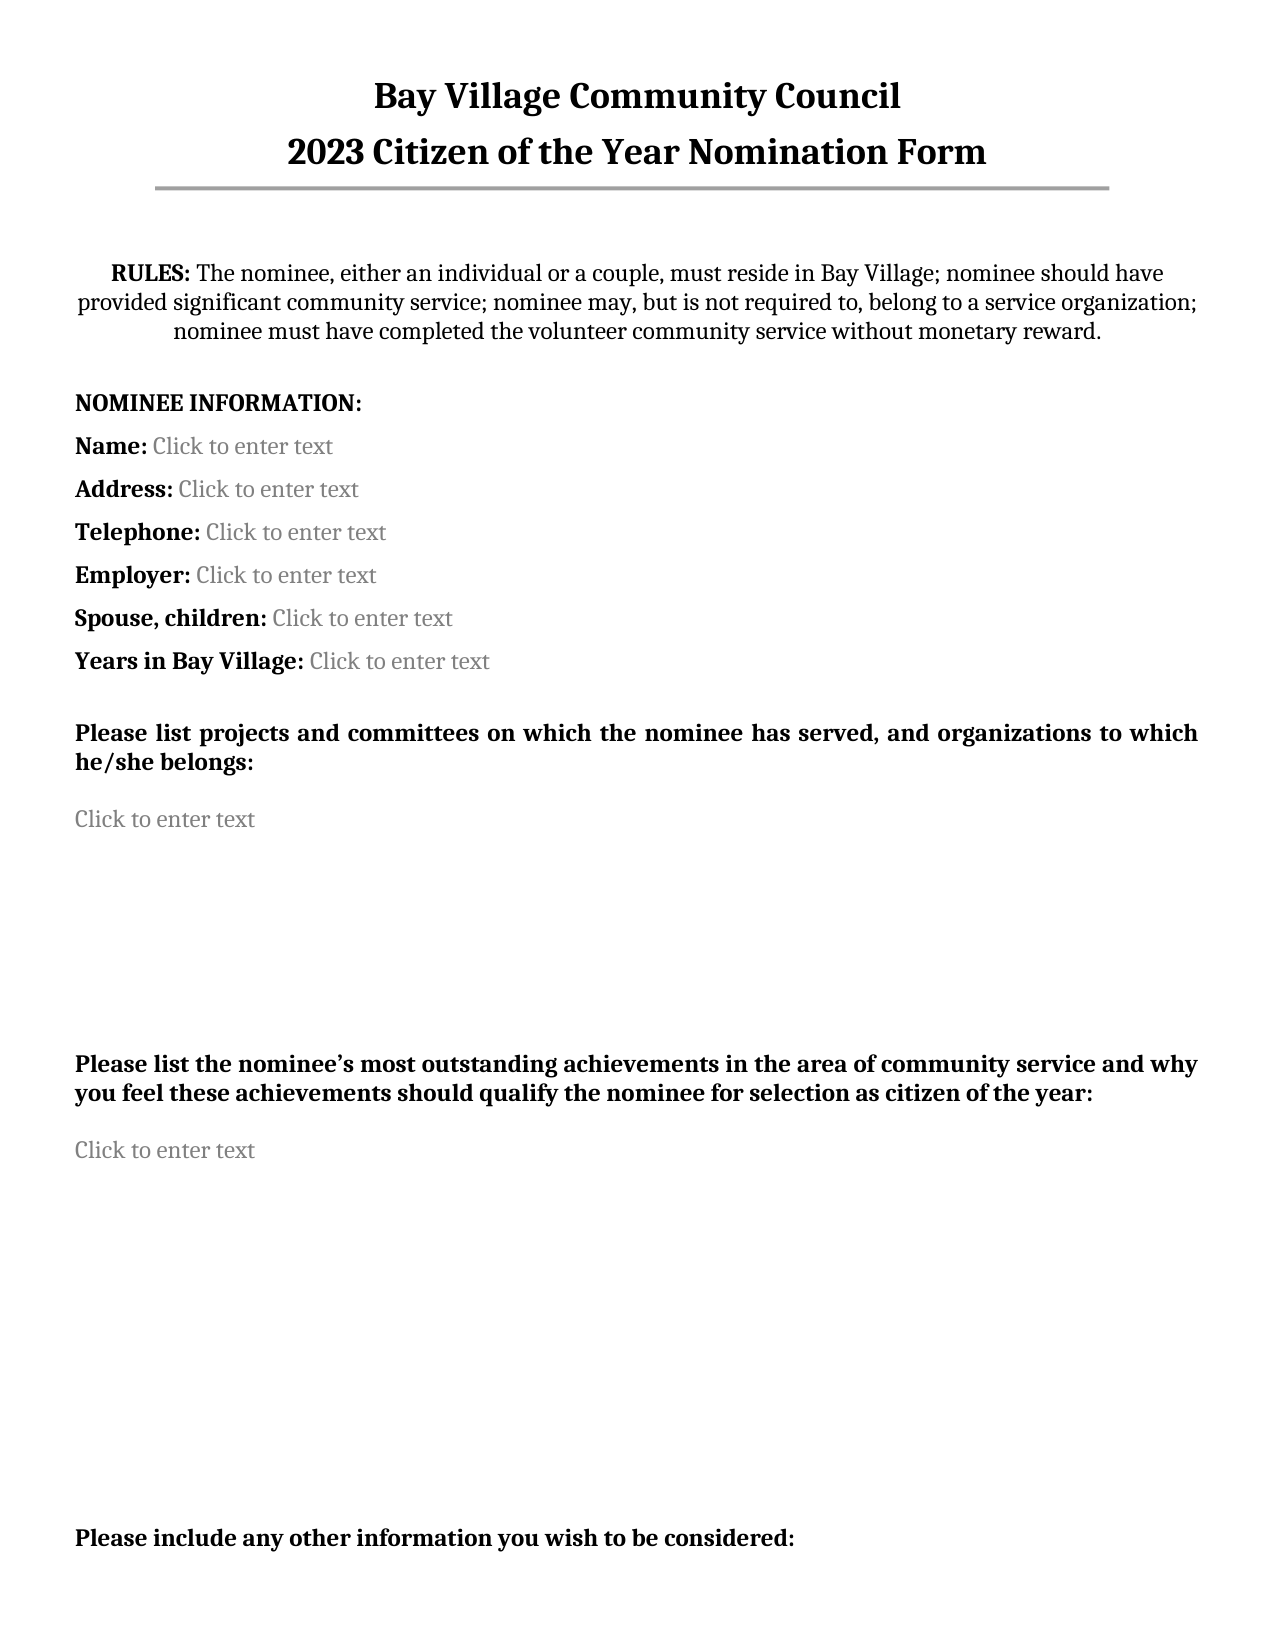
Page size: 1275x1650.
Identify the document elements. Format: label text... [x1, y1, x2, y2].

text Click to enter text [75, 805, 1200, 834]
text Name: Click to enter text [75, 432, 1200, 460]
text Telephone: Click to enter text [75, 518, 1200, 547]
table_header [64, 186, 1201, 227]
text Employer: Click to enter text [75, 561, 1200, 590]
text Please list projects and committees on which the nominee has served, and organizations to which he/she belongs: [75, 719, 1200, 777]
text Bay Village Community Council [75, 75, 1200, 118]
text Rules: The nominee, either an individual or a couple, must reside in Bay Village; nominee should have provided significant community service; nominee may, but is not required to, belong to a service organization; nominee must have completed the volunteer community service without monetary reward. [75, 259, 1200, 345]
text Nominee Information: [75, 388, 1200, 417]
text Spouse, children: Click to enter text [75, 604, 1200, 633]
text Please include any other information you wish to be considered: [75, 1524, 1200, 1553]
text Address: Click to enter text [75, 475, 1200, 503]
text Years in Bay Village: Click to enter text [75, 647, 1200, 676]
text 2023 Citizen of the Year Nomination Form [75, 131, 1200, 174]
text Click to enter text [75, 1136, 1200, 1165]
text Please list the nominee’s most outstanding achievements in the area of community service and why you feel these achievements should qualify the nominee for selection as citizen of the year: [75, 1050, 1200, 1107]
